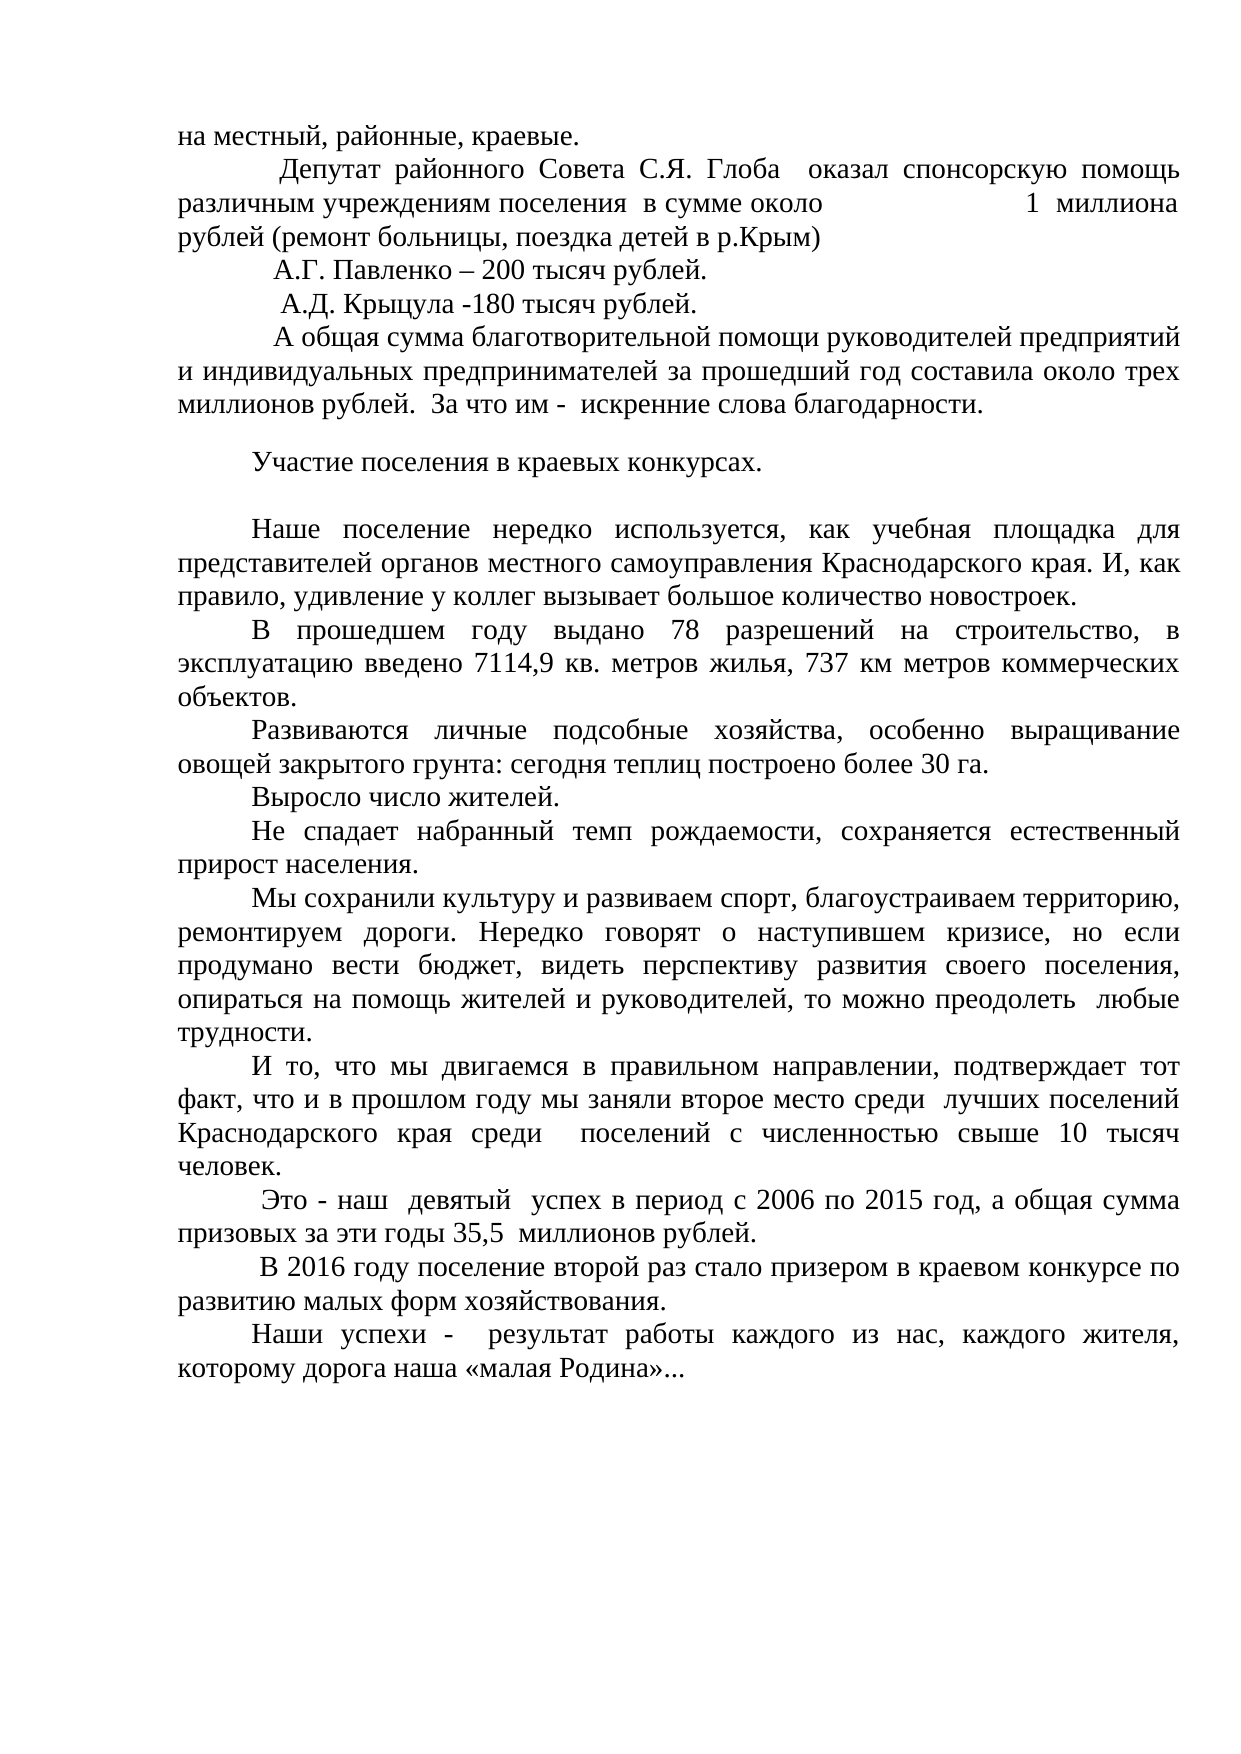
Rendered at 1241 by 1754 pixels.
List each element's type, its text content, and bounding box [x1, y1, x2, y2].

text Наше поселение нередко используется, как учебная площадка для представителей органов местного самоуправления Краснодарского края. И, как правило, удивление у коллег вызывает большое количество новостроек. [177, 511, 1181, 612]
text Наши успехи - результат работы каждого из нас, каждого жителя, которому дорога наша «малая Родина»... [177, 1316, 1181, 1383]
text В прошедшем году выдано 78 разрешений на строительство, в эксплуатацию введено 7114,9 кв. метров жилья, 737 км метров коммерческих объектов. [177, 612, 1181, 712]
text Выросло число жителей. [177, 779, 1181, 813]
text А общая сумма благотворительной помощи руководителей предприятий и индивидуальных предпринимателей за прошедший год составила около трех миллионов рублей. За что им - искренние слова благодарности. [177, 319, 1181, 420]
text Депутат районного Совета С.Я. Глоба оказал спонсорскую помощь различным учреждениям поселения в сумме около 1 миллиона рублей (ремонт больницы, поездка детей в р.Крым) [177, 152, 1181, 252]
text Мы сохранили культуру и развиваем спорт, благоустраиваем территорию, ремонтируем дороги. Нередко говорят о наступившем кризисе, но если продумано вести бюджет, видеть перспективу развития своего поселения, опираться на помощь жителей и руководителей, то можно преодолеть любые трудности. [177, 880, 1181, 1048]
text Не спадает набранный темп рождаемости, сохраняется естественный прирост населения. [177, 813, 1181, 880]
text Участие поселения в краевых конкурсах. [177, 444, 1181, 478]
text Развиваются личные подсобные хозяйства, особенно выращивание овощей закрытого грунта: сегодня теплиц построено более 30 га. [177, 712, 1181, 779]
text А.Г. Павленко – 200 тысяч рублей. [177, 252, 1181, 286]
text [177, 118, 1181, 152]
text И то, что мы двигаемся в правильном направлении, подтверждает тот факт, что и в прошлом году мы заняли второе место среди лучших поселений Краснодарского края среди поселений с численностью свыше 10 тысяч человек. [177, 1048, 1181, 1182]
text А.Д. Крыцула -180 тысяч рублей. [177, 286, 1181, 319]
text В 2016 году поселение второй раз стало призером в краевом конкурсе по развитию малых форм хозяйствования. [177, 1249, 1181, 1316]
text Это - наш девятый успех в период с 2006 по 2015 год, а общая сумма призовых за эти годы 35,5 миллионов рублей. [177, 1182, 1181, 1249]
